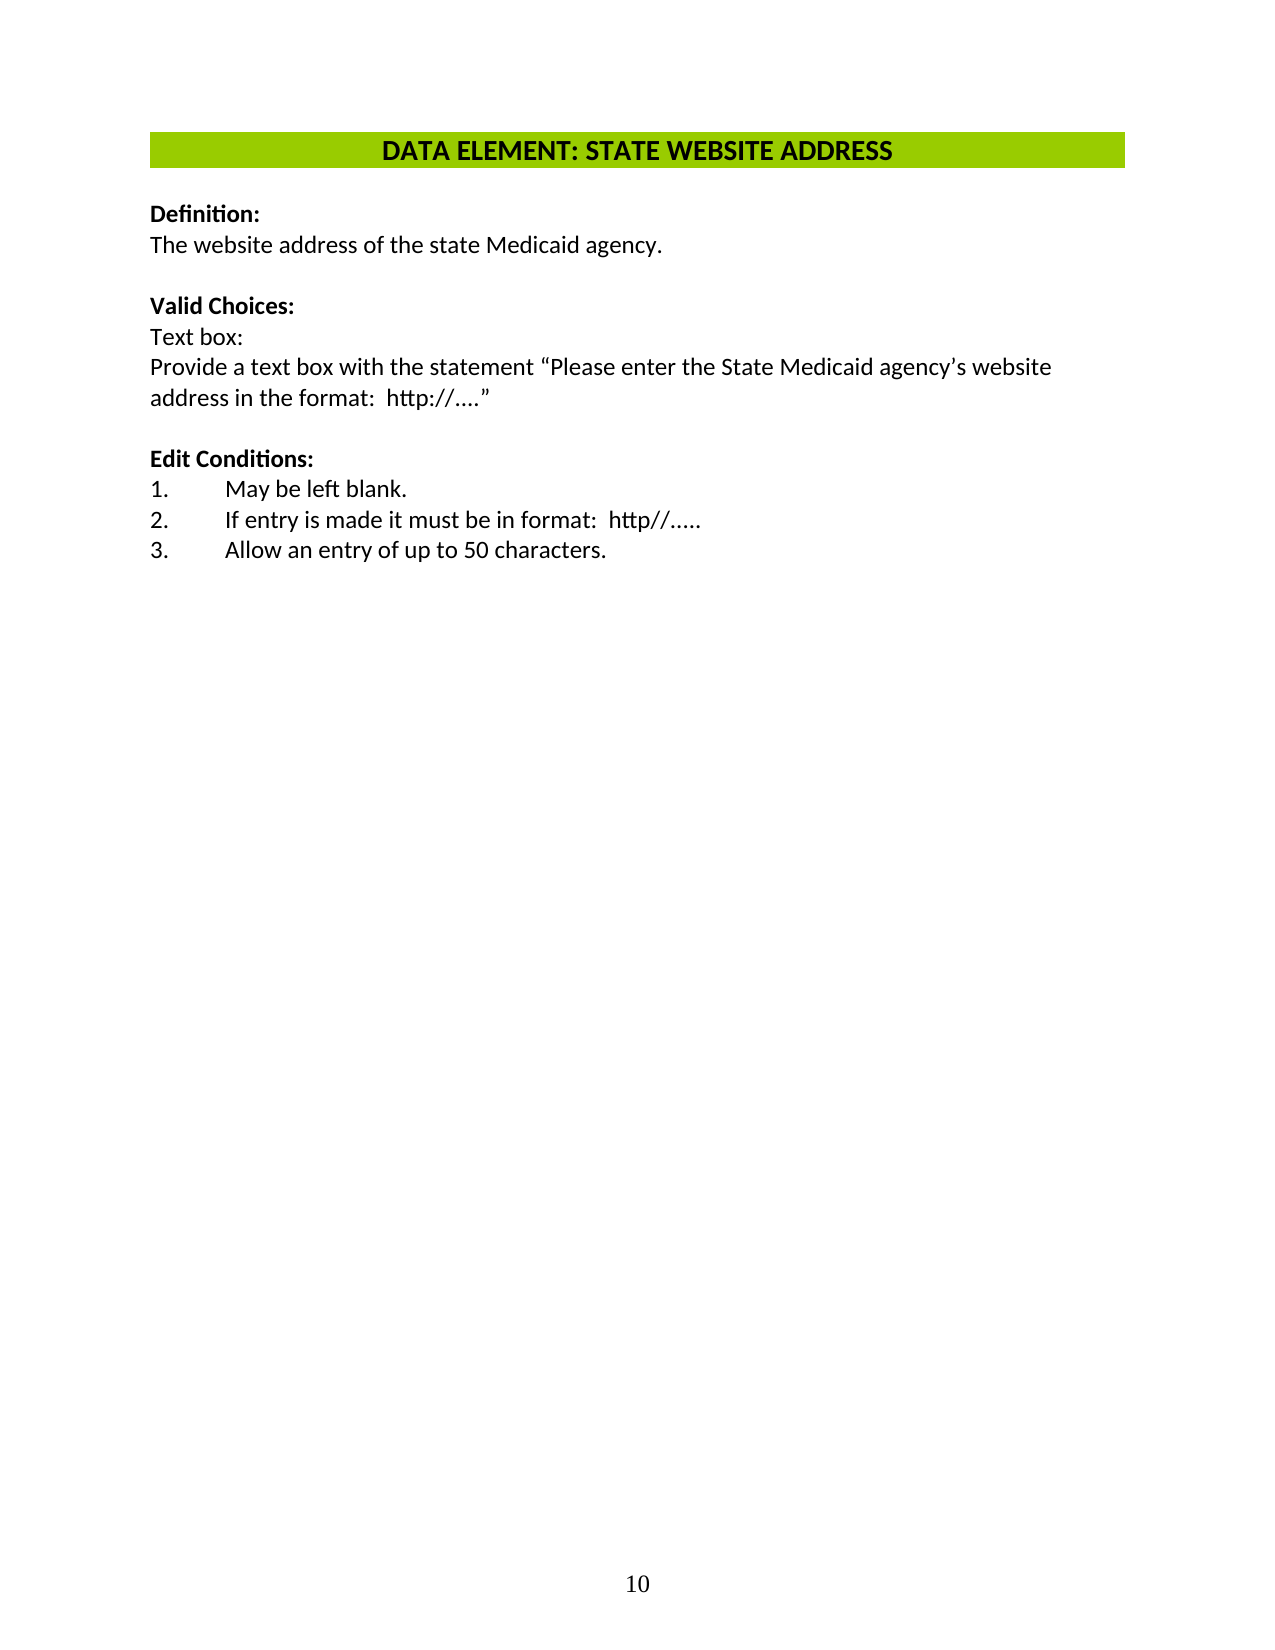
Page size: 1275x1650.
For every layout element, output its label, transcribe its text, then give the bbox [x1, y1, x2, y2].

text Text box: [150, 321, 1125, 351]
list If entry is made it must be in format: http//..... [150, 504, 1125, 534]
text Valid Choices: [150, 290, 1125, 321]
text Provide a text box with the statement “Please enter the State Medicaid agency’s website address in the format: http://....” [150, 351, 1125, 412]
text Edit Conditions: [150, 443, 1125, 473]
list Allow an entry of up to 50 characters. [150, 534, 1125, 565]
subtitle DATA ELEMENT: STATE WEBSITE ADDRESS [150, 132, 1125, 168]
text The website address of the state Medicaid agency. [150, 229, 1125, 260]
text Definition: [150, 199, 1125, 229]
list May be left blank. [150, 473, 1125, 504]
